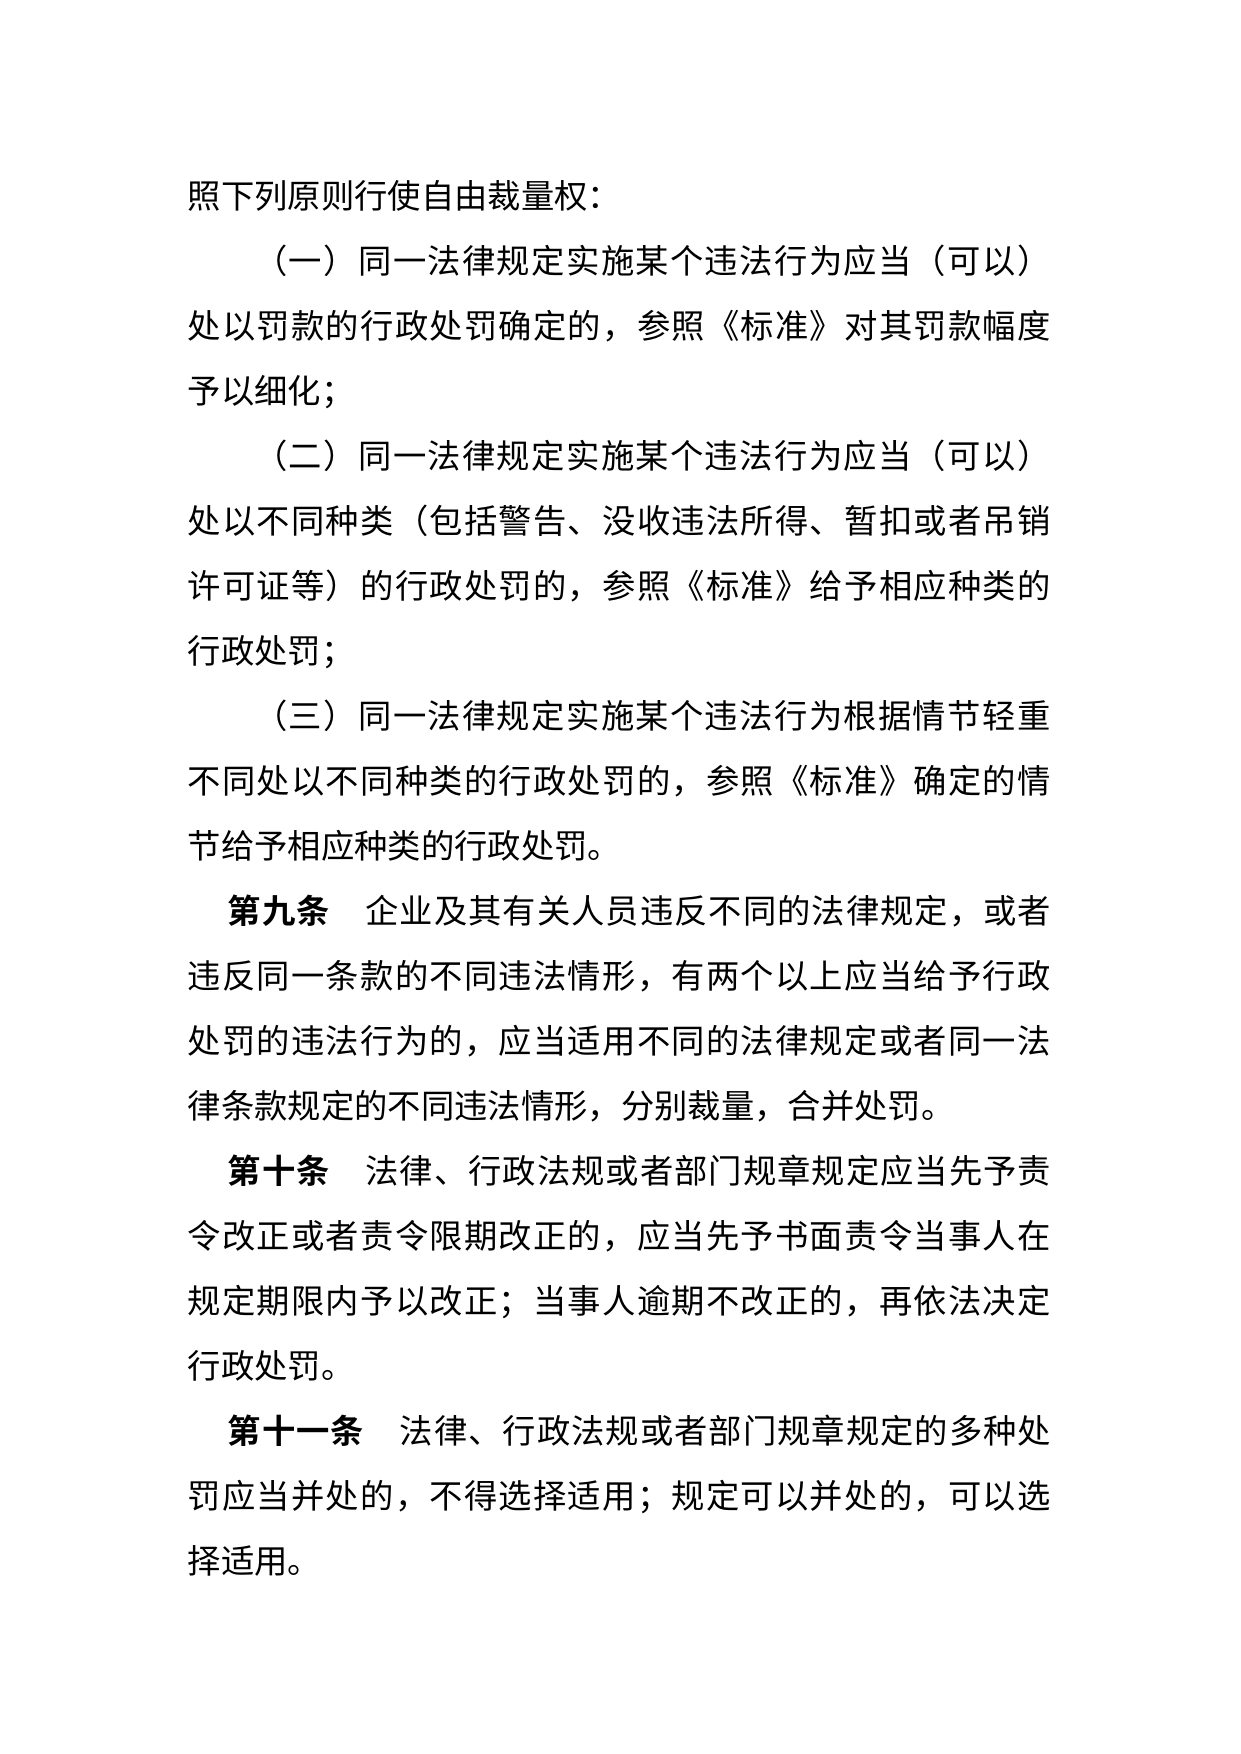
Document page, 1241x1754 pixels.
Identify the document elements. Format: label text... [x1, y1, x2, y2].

text （二）同一法律规定实施某个违法行为应当（可以）处以不同种类（包括警告、没收违法所得、暂扣或者吊销许可证等）的行政处罚的，参照《标准》给予相应种类的行政处罚； [187, 422, 1053, 682]
text 第十一条 法律、行政法规或者部门规章规定的多种处罚应当并处的，不得选择适用；规定可以并处的，可以选择适用。 [187, 1397, 1053, 1592]
text 第九条 企业及其有关人员违反不同的法律规定，或者违反同一条款的不同违法情形，有两个以上应当给予行政处罚的违法行为的，应当适用不同的法律规定或者同一法律条款规定的不同违法情形，分别裁量，合并处罚。 [187, 877, 1053, 1137]
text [187, 162, 1053, 227]
text 第十条 法律、行政法规或者部门规章规定应当先予责令改正或者责令限期改正的，应当先予书面责令当事人在规定期限内予以改正；当事人逾期不改正的，再依法决定行政处罚。 [187, 1137, 1053, 1397]
text （一）同一法律规定实施某个违法行为应当（可以）处以罚款的行政处罚确定的，参照《标准》对其罚款幅度予以细化； [187, 227, 1053, 422]
text （三）同一法律规定实施某个违法行为根据情节轻重不同处以不同种类的行政处罚的，参照《标准》确定的情节给予相应种类的行政处罚。 [187, 682, 1053, 877]
